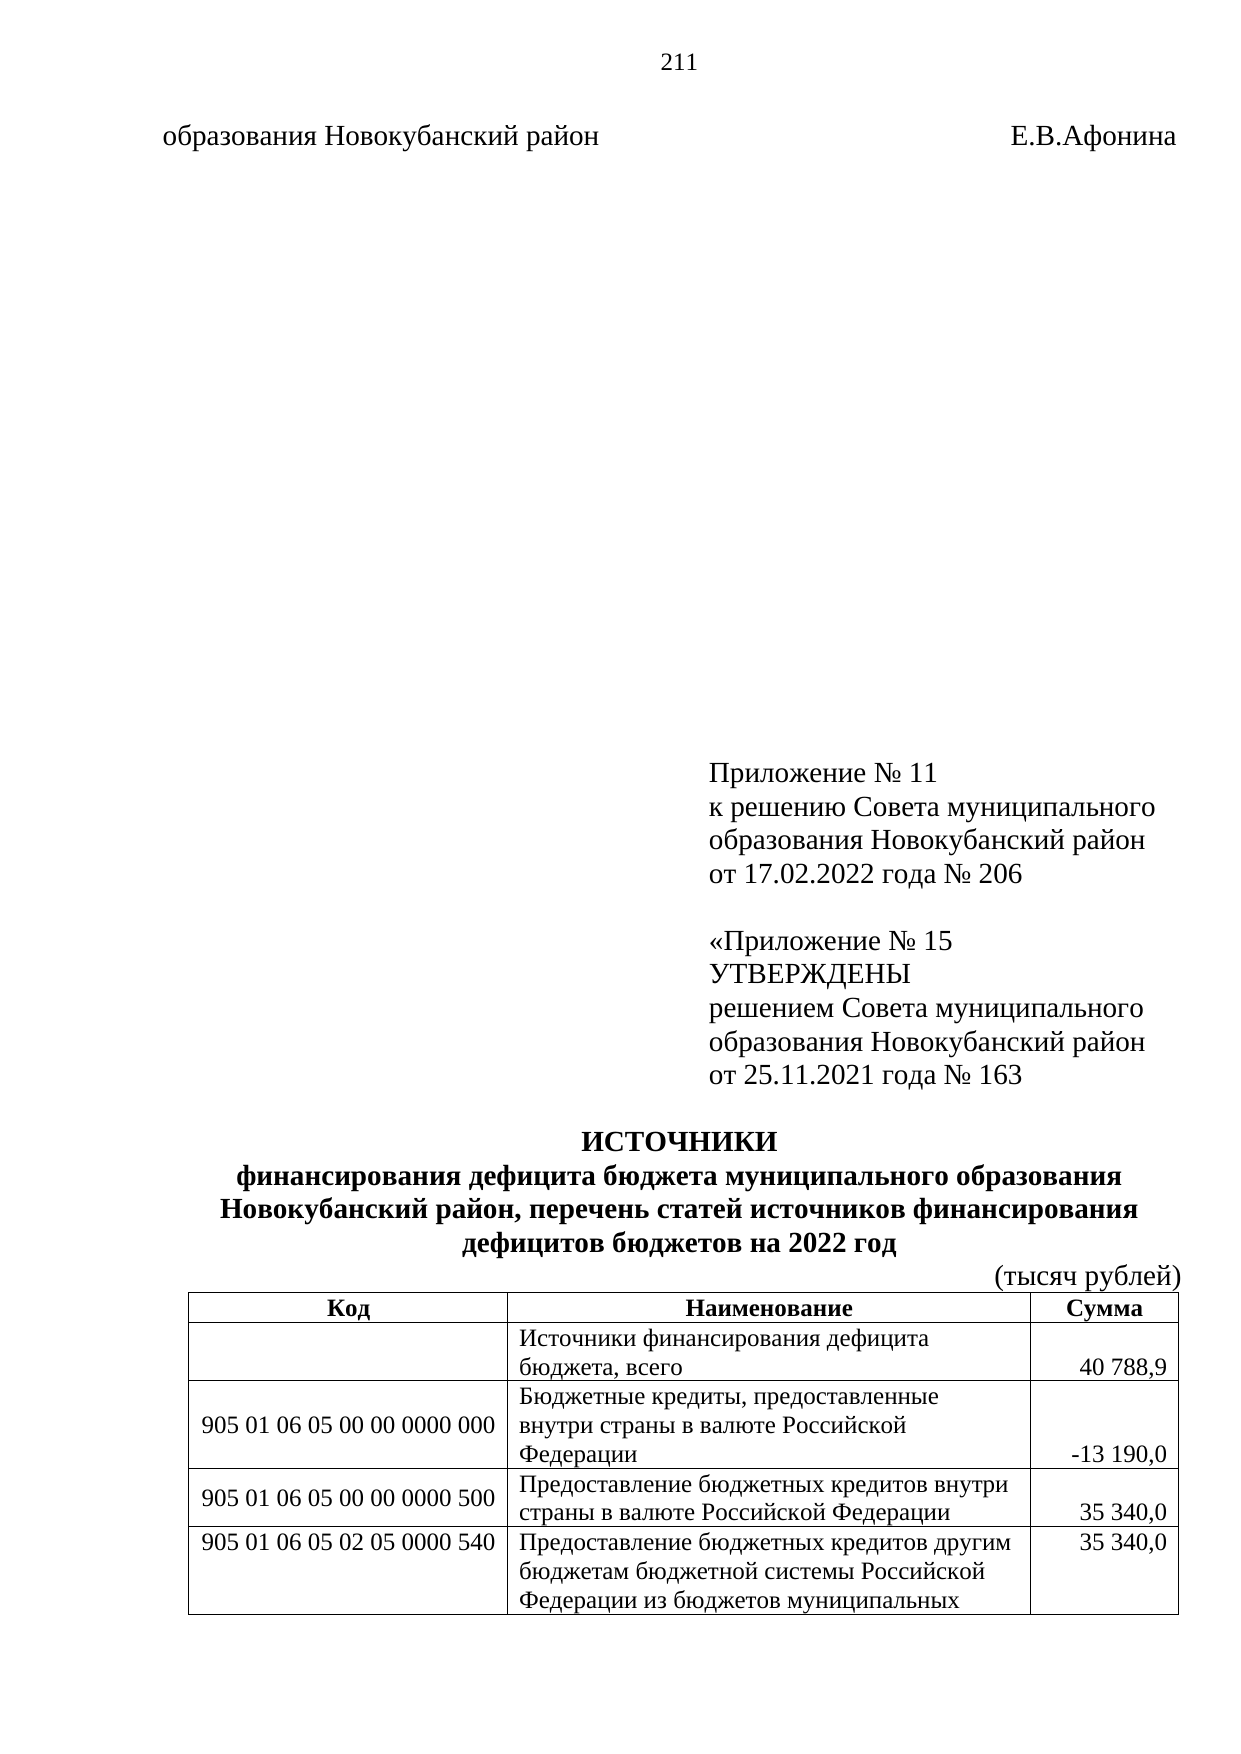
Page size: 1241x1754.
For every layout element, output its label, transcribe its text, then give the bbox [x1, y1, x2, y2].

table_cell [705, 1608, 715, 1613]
text образования Новокубанский район Е.В.Афонина [162, 118, 1181, 152]
text от 17.02.2022 года № 206 [694, 856, 1181, 889]
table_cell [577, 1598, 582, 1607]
text решением Совета муниципального образования Новокубанский район [709, 990, 1181, 1057]
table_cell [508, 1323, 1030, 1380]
text УТВЕРЖДЕНЫ [694, 957, 1181, 990]
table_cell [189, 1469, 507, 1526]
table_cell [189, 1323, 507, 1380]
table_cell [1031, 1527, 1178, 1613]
text от 25.11.2021 года № 163 [709, 1057, 1181, 1091]
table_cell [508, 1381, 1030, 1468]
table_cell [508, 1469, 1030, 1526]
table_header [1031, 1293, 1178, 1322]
text финансирования дефицита бюджета муниципального образования Новокубанский район, перечень статей источников финансирования дефицитов бюджетов на 2022 год [177, 1158, 1181, 1258]
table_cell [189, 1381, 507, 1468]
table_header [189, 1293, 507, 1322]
text к решению Совета муниципального [709, 789, 1211, 822]
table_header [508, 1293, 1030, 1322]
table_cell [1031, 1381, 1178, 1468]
text ИСТОЧНИКИ [177, 1124, 1181, 1158]
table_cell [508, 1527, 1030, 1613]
text образования Новокубанский район [694, 822, 1181, 856]
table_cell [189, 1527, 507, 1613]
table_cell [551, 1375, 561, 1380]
text Приложение № 11 [694, 755, 1181, 789]
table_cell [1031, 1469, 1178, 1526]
text (тысяч рублей) [177, 1258, 1181, 1292]
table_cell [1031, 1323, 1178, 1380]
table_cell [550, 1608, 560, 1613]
text «Приложение № 15 [694, 923, 1181, 957]
